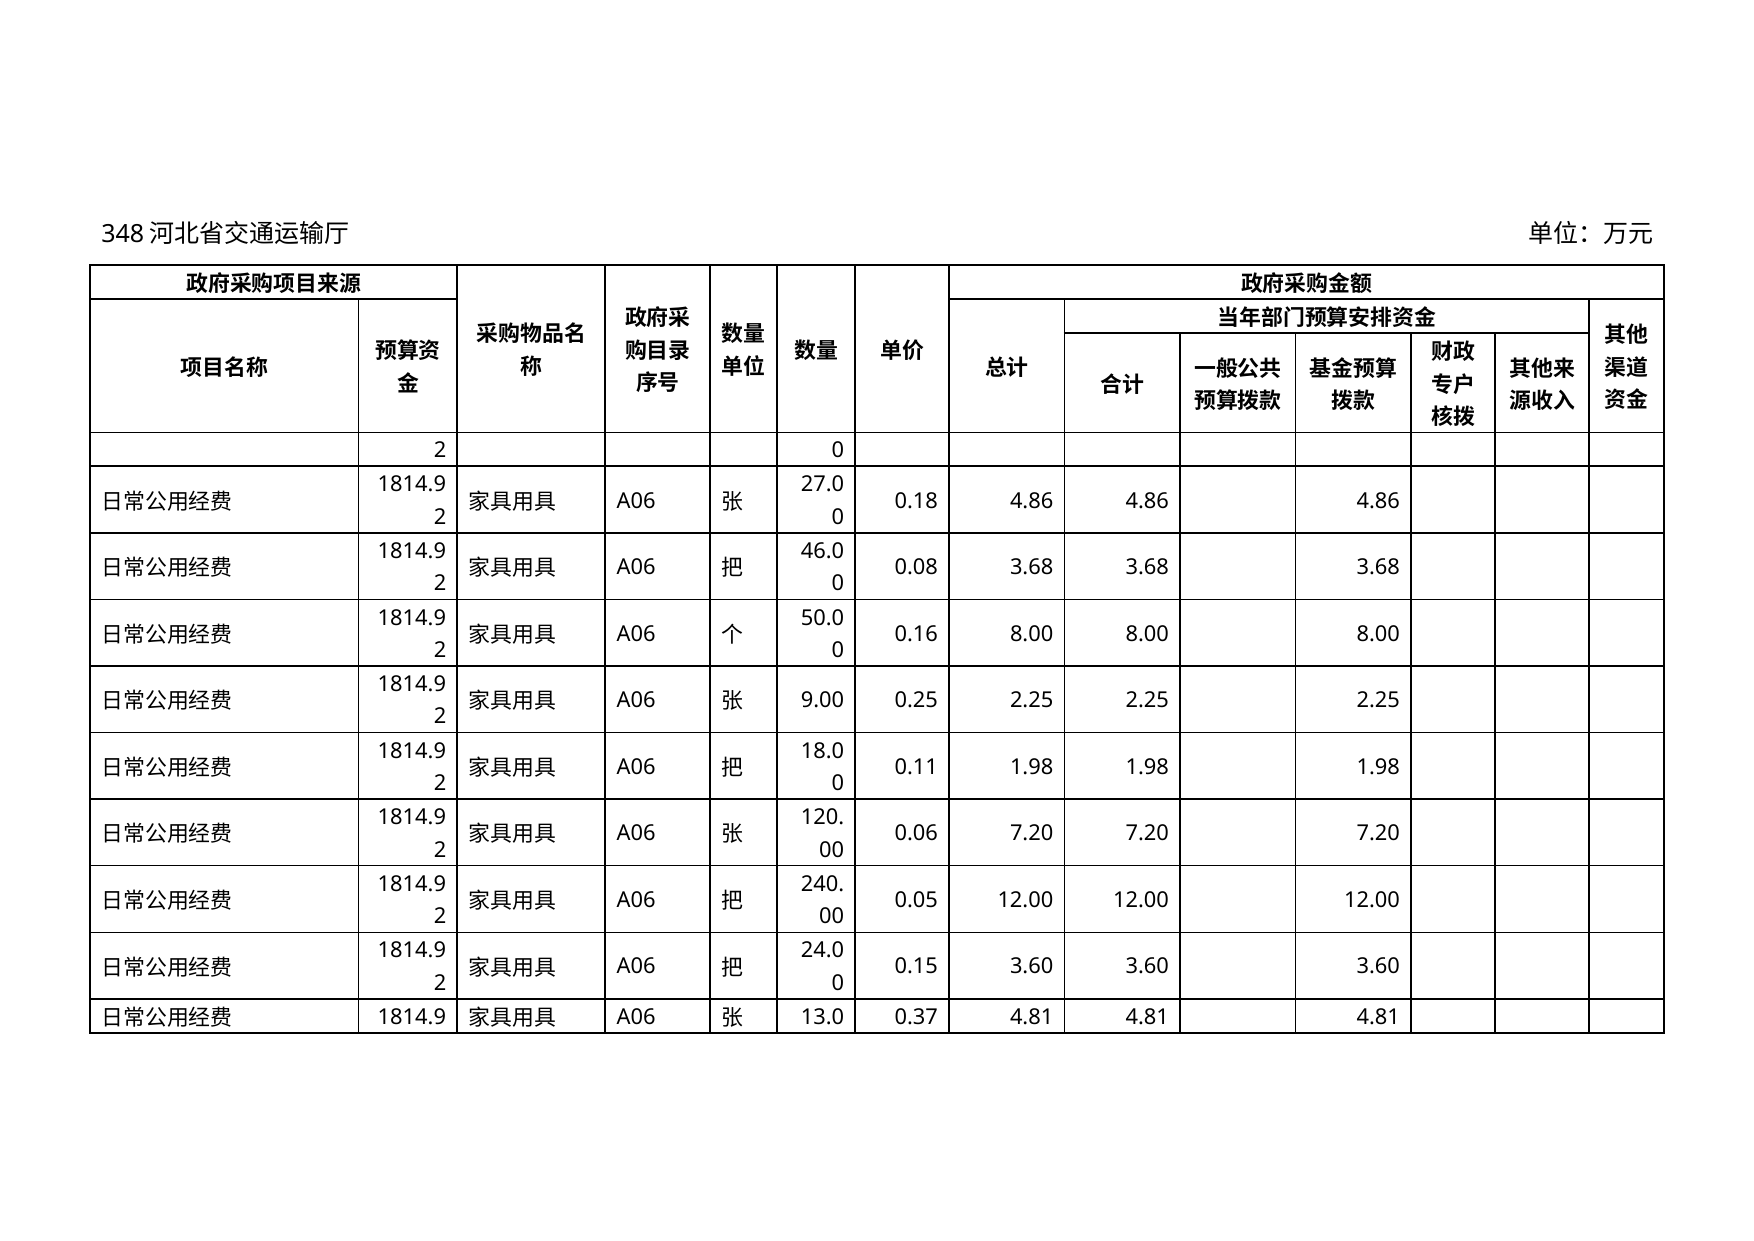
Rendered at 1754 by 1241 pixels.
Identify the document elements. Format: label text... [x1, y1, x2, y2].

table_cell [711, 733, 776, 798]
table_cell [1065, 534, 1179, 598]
table_cell 总计 [950, 300, 1064, 431]
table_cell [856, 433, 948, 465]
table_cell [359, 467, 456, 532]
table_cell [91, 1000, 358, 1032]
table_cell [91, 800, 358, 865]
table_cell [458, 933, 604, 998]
table_header 348河北省交通运输厅 [91, 199, 948, 264]
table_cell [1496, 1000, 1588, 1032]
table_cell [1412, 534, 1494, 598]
table_cell 政府采购目录序号 [606, 266, 709, 431]
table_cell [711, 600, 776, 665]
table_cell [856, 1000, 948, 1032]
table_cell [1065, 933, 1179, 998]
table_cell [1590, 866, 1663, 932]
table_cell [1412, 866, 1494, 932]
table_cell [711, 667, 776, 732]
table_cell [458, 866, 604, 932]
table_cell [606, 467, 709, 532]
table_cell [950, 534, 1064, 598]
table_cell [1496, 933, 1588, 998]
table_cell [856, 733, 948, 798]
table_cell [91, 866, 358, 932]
table_cell 数量 单位 [711, 266, 776, 431]
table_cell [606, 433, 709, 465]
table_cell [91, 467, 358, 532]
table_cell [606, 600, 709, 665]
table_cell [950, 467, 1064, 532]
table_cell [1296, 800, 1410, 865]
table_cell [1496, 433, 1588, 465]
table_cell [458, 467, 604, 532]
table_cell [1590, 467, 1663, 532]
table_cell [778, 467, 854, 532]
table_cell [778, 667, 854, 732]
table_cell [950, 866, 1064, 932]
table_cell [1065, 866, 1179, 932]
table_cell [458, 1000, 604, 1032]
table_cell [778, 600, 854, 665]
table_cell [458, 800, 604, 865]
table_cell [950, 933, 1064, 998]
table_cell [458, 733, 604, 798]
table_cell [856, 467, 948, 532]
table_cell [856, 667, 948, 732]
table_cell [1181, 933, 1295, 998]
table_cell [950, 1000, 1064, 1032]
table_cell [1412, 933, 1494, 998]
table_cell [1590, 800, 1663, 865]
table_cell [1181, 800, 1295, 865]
table_cell 采购物品名称 [458, 266, 604, 431]
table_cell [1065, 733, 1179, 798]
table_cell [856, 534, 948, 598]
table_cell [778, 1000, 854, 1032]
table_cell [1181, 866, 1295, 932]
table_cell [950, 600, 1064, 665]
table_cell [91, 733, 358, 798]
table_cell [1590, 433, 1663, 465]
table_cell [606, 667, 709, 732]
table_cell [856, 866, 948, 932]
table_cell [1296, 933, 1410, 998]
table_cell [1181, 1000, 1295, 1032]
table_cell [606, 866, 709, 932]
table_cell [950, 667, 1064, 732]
table_header 单位：万元 [950, 199, 1663, 264]
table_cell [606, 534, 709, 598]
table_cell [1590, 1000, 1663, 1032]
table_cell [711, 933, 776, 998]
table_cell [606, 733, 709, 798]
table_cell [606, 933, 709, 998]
table_cell 数量 [778, 266, 854, 431]
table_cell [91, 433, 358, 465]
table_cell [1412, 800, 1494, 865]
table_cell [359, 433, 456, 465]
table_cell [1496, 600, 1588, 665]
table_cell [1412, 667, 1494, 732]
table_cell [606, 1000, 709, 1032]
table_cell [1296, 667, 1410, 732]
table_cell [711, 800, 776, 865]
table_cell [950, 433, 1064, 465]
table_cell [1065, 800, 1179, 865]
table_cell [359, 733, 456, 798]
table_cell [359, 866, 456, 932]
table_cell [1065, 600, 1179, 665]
table_cell 合计 [1065, 334, 1179, 431]
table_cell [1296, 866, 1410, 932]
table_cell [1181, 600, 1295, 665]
table_cell 单价 [856, 266, 948, 431]
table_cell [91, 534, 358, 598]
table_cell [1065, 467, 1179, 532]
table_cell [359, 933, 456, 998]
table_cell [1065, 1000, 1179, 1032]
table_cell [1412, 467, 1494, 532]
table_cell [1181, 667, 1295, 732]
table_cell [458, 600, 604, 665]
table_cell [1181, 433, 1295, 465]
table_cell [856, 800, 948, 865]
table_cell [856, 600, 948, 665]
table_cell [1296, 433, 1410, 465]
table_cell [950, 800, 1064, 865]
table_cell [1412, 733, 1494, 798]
table_cell 预算资金 [359, 300, 456, 431]
table_cell 一般公共预算拨款 [1181, 334, 1295, 431]
table_cell 基金预算拨款 [1296, 334, 1410, 431]
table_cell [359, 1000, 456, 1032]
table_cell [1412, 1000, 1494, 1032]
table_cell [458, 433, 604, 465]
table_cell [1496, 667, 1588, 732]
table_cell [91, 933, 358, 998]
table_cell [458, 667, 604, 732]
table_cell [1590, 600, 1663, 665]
table_cell 当年部门预算安排资金 [1065, 300, 1588, 332]
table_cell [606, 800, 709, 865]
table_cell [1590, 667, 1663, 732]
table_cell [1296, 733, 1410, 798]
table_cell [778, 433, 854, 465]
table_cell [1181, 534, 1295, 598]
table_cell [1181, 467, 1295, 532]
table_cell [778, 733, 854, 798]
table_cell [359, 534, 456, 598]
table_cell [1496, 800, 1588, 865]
table_cell 其他来源收入 [1496, 334, 1588, 431]
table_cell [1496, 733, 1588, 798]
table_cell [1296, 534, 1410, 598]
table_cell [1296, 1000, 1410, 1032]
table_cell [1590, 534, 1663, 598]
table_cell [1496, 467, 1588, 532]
table_cell 项目名称 [91, 300, 358, 431]
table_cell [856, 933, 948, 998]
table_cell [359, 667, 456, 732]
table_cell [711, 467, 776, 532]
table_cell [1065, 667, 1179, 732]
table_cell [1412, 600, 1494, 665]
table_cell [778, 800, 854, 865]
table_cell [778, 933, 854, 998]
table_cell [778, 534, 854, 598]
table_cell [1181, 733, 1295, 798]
table_cell 财政专户核拨 [1412, 334, 1494, 431]
table_cell 其他渠道资金 [1590, 300, 1663, 431]
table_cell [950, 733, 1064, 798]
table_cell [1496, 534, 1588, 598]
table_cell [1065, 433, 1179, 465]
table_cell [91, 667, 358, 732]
table_cell 政府采购金额 [950, 266, 1663, 298]
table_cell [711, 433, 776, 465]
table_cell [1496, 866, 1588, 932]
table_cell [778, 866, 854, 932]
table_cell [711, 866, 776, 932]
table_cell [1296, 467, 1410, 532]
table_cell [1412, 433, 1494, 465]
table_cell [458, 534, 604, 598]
table_cell 政府采购项目来源 [91, 266, 456, 298]
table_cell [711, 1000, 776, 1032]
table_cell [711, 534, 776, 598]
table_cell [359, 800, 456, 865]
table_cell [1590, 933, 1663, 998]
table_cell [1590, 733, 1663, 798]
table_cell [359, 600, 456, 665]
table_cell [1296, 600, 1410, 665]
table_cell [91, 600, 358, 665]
